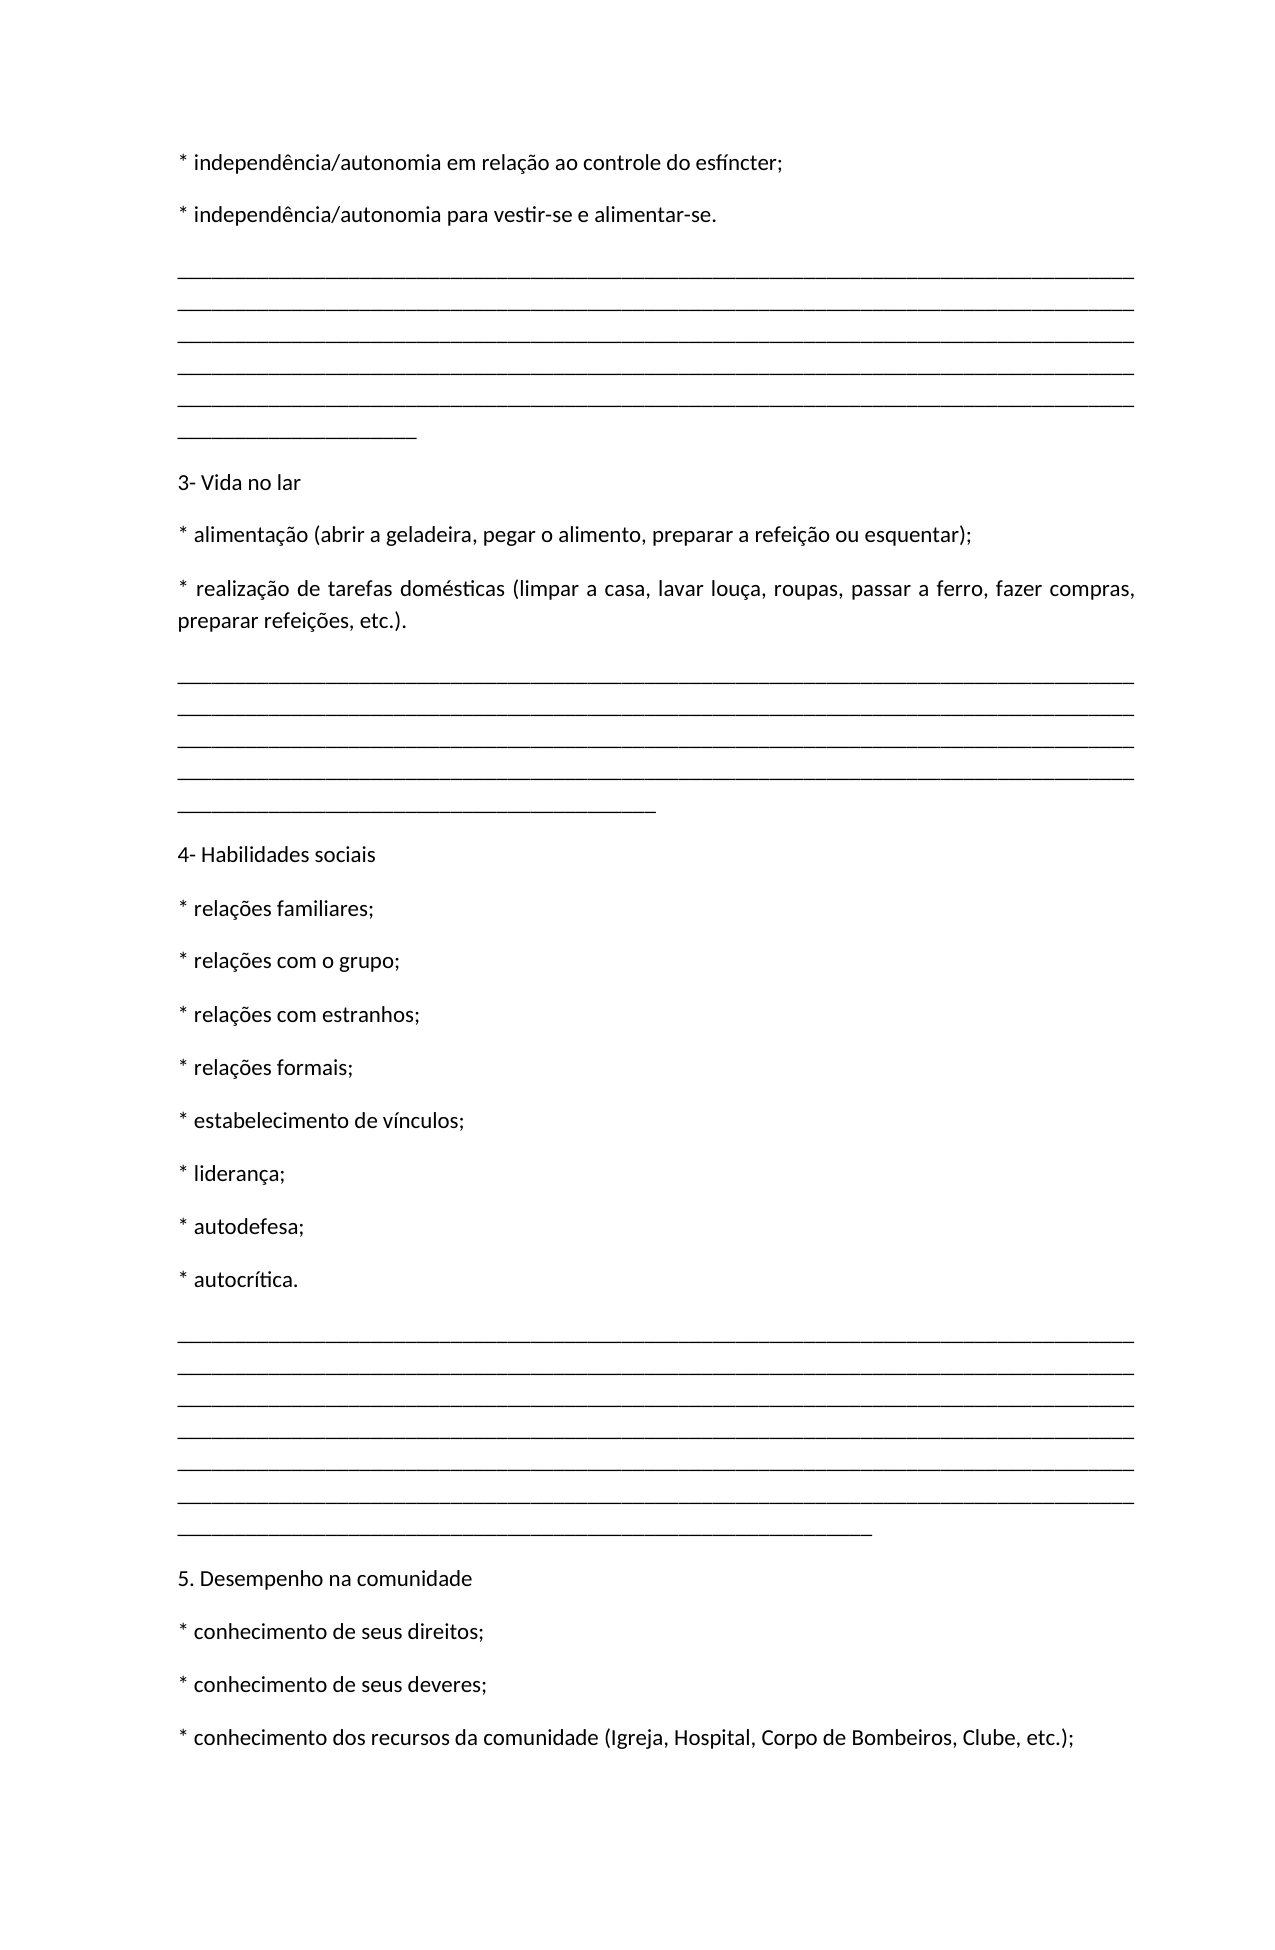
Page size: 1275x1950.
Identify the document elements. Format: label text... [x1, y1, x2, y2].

text * estabelecimento de vínculos; [177, 1106, 1137, 1134]
text * realização de tarefas domésticas (limpar a casa, lavar louça, roupas, passar a ferro, fazer compras, preparar refeições, etc.). [177, 574, 1137, 634]
text * independência/autonomia para vestir-se e alimentar-se. [177, 201, 1137, 229]
text * conhecimento de seus direitos; [177, 1617, 1137, 1645]
text * conhecimento de seus deveres; [177, 1670, 1137, 1698]
text _____________________________________________________________________________________________________________________________________________________________________________________________________________________________________________________________________________________________________________________________________________________________________________________________________________________________________________________________________________________________________________________________________________________________________________________ [177, 1318, 1137, 1539]
text __________________________________________________________________________________________________________________________________________________________________________________________________________________________________________________________________________________________________________________________________________________________________________________________ [177, 659, 1137, 816]
text * autocrítica. [177, 1265, 1137, 1293]
text 5. Desempenho na comunidade [177, 1564, 1137, 1592]
text * alimentação (abrir a geladeira, pegar o alimento, preparar a refeição ou esquentar); [177, 521, 1137, 549]
text * liderança; [177, 1159, 1137, 1187]
text * autodefesa; [177, 1212, 1137, 1240]
text * relações formais; [177, 1053, 1137, 1081]
text 3- Vida no lar [177, 468, 1137, 496]
text 4- Habilidades sociais [177, 841, 1137, 869]
text _________________________________________________________________________________________________________________________________________________________________________________________________________________________________________________________________________________________________________________________________________________________________________________________________________________________________________________________ [177, 254, 1137, 443]
text * conhecimento dos recursos da comunidade (Igreja, Hospital, Corpo de Bombeiros, Clube, etc.); [177, 1723, 1137, 1751]
text * relações familiares; [177, 894, 1137, 922]
text * independência/autonomia em relação ao controle do esfíncter; [177, 148, 1137, 176]
text * relações com o grupo; [177, 947, 1137, 975]
text * relações com estranhos; [177, 1000, 1137, 1028]
